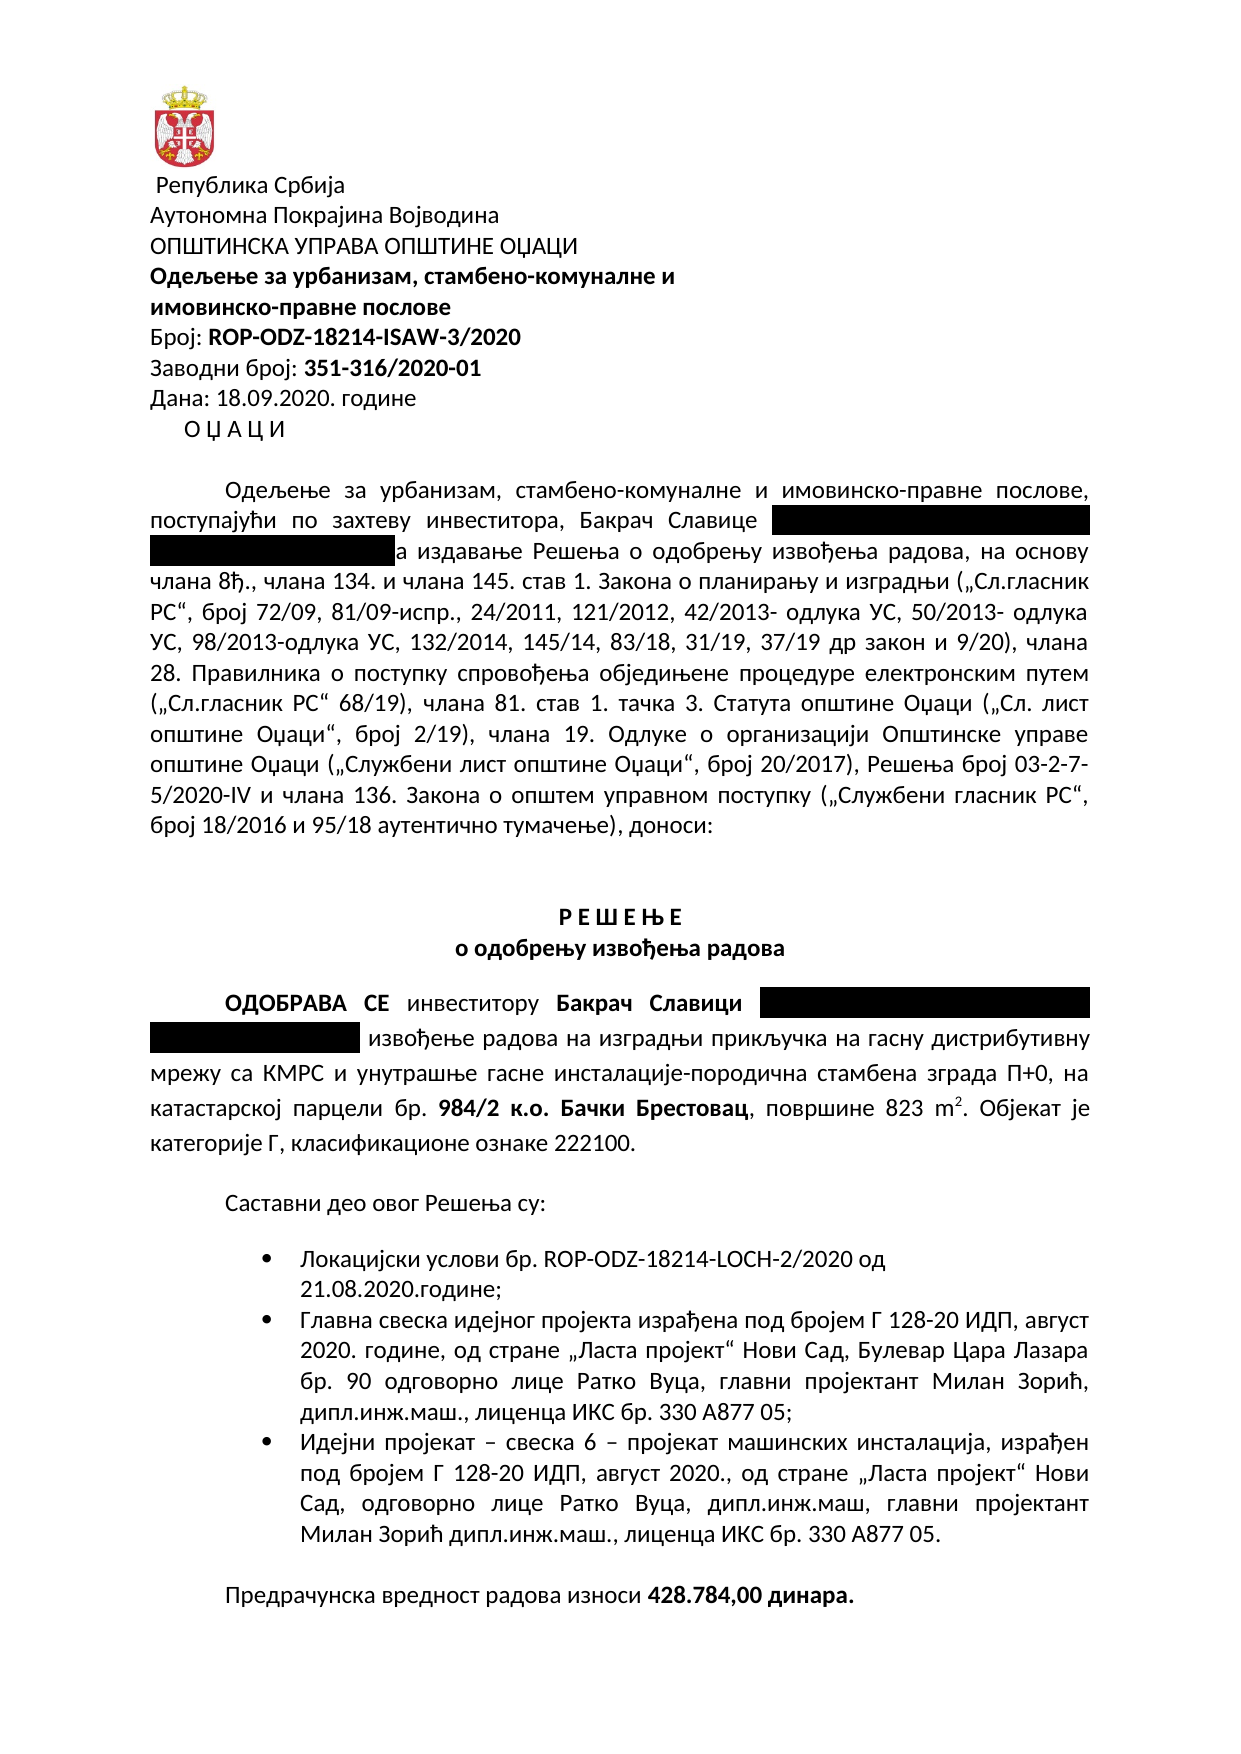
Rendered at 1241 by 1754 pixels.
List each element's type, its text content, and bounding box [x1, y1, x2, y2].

text Саставни део овог Решења су: [150, 1187, 1090, 1218]
text Аутономна Покрајина Војводина [150, 199, 1090, 230]
text Р Е Ш Е Њ Е [150, 901, 1090, 932]
text Заводни број: 351-316/2020-01 [150, 352, 1090, 382]
text Број: ROP-ODZ-18214-ISAW-3/2020 [150, 321, 1090, 352]
text Дана: 18.09.2020. године [150, 382, 1090, 413]
text Одељење за урбанизам, стамбено-комуналне и имовинско-правне послове, поступајући по захтеву инвеститора, Бакрач Славице из Бачког Брестовца, улица Војвођанска бр. 93, за издавање Решења о одобрењу извођења радова, на основу члана 8ђ., члана 134. и члана 145. став 1. Закона о планирању и изградњи („Сл.гласник РС“, број 72/09, 81/09-испр., 24/2011, 121/2012, 42/2013- одлука УС, 50/2013- одлука УС, 98/2013-одлука УС, 132/2014, 145/14, 83/18, 31/19, 37/19 др закон и 9/20), члана 28. Правилника о поступку спровођења обједињене процедуре електронским путем („Сл.гласник РС“ 68/19), члана 81. став 1. тачка 3. Статута општине Оџаци („Сл. лист општине Оџаци“, број 2/19), члана 19. Одлуке о организацији Општинске управе општине Оџаци („Службени лист општине Оџаци“, број 20/2017), Решења број 03-2-7-5/2020-IV и члана 136. Закона о општем управном поступку („Службени гласник РС“, број 18/2016 и 95/18 аутентично тумачење), доноси: [150, 474, 1090, 840]
text О Џ А Ц И [150, 413, 1090, 443]
list Идејни пројекат – свеска 6 – пројекат машинских инсталација, израђен под бројем Г 128-20 ИДП, август 2020., од стране „Ласта пројект“ Нови Сад, одговорно лице Ратко Вуца, дипл.инж.маш, главни пројектант Милан Зорић дипл.инж.маш., лиценца ИКС бр. 330 А877 05. [262, 1426, 1090, 1548]
text Предрачунска вредност радова износи 428.784,00 динара. [150, 1579, 1090, 1609]
text ОПШТИНСКА УПРАВА ОПШТИНЕ ОЏАЦИ [150, 230, 1090, 260]
text имовинско-правне послове [150, 291, 1090, 321]
picture [150, 84, 218, 169]
list Локацијски услови бр. ROP-ODZ-18214-LOCH-2/2020 од 21.08.2020.године; [262, 1243, 1090, 1304]
text Република Србија [150, 169, 1090, 199]
text о одобрењу извођења радова [150, 932, 1090, 962]
text Одељење за урбанизам, стамбено-комуналне и [150, 260, 1090, 291]
list Главна свеска идејног пројекта израђена под бројем Г 128-20 ИДП, август 2020. године, од стране „Ласта пројект“ Нови Сад, Булевар Цара Лазара бр. 90 одговорно лице Ратко Вуца, главни пројектант Милан Зорић, дипл.инж.маш., лиценца ИКС бр. 330 А877 05; [262, 1304, 1090, 1426]
text ОДОБРАВА СЕ инвеститору Бакрач Славици из Бачког Брестовца, улица Војвођанска бр. 93, извођење радова на изградњи прикључка на гасну дистрибутивну мрежу са КМРС и унутрашње гасне инсталације-породична стамбена зграда П+0, на катастарској парцели бр. 984/2 к.о. Бачки Брестовац, површине 823 m2. Oбјекат је категорије Г, класификационе ознаке 222100. [150, 987, 1090, 1158]
